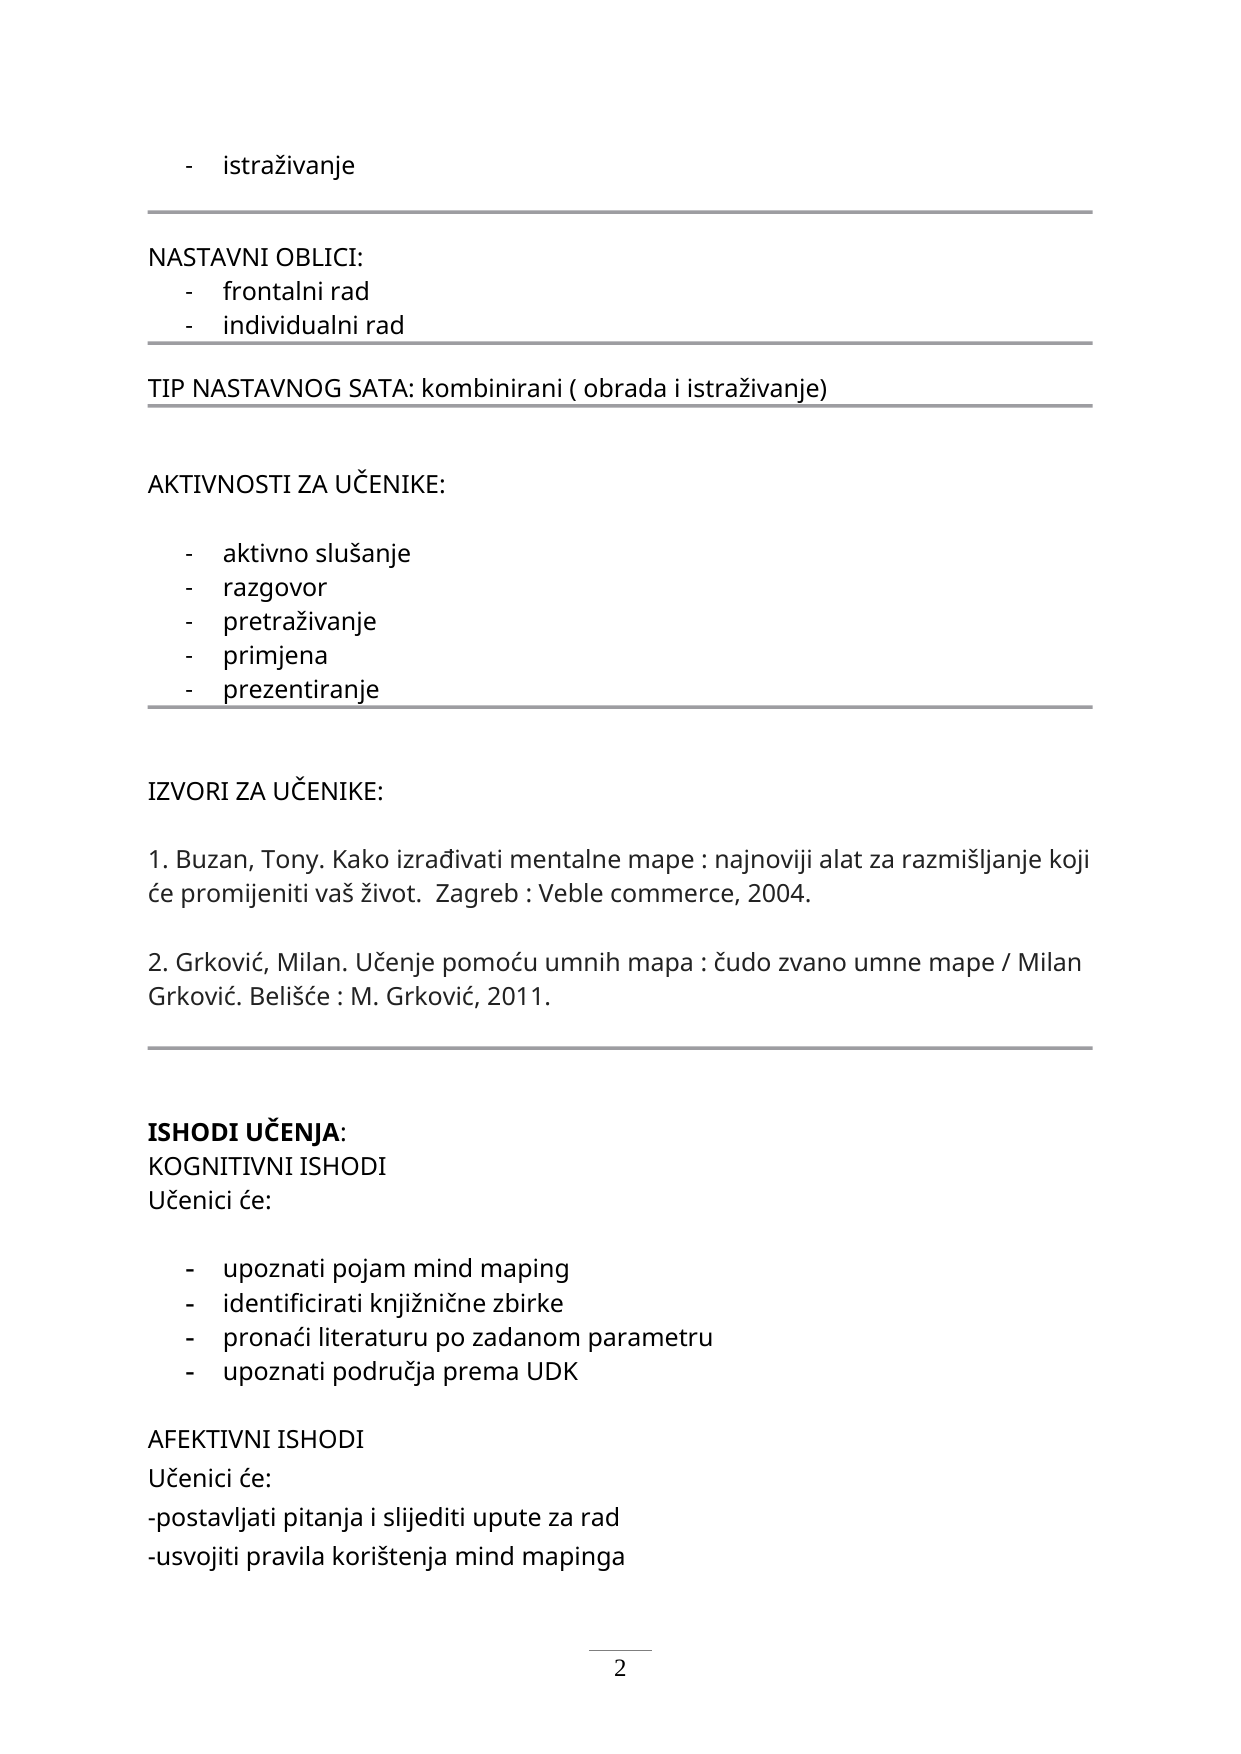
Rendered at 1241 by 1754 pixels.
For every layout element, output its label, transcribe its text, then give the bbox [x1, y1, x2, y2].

text -postavljati pitanja i slijediti upute za rad [148, 1500, 1092, 1534]
list primjena [185, 637, 1092, 671]
text ISHODI UČENJA: [148, 1115, 1092, 1149]
list prezentiranje [185, 671, 1092, 705]
text -usvojiti pravila korištenja mind mapinga [148, 1539, 1092, 1573]
list frontalni rad [185, 273, 1092, 307]
list upoznati područja prema UDK [185, 1353, 1092, 1387]
text Učenici će: [148, 1183, 1092, 1217]
list aktivno slušanje [185, 535, 1092, 569]
text IZVORI ZA UČENIKE: [148, 774, 1092, 808]
text 2. Grković, Milan. Učenje pomoću umnih mapa : čudo zvano umne mape / Milan Grković. Belišće : M. Grković, 2011. [551, 944, 1092, 1012]
list identificirati knjižnične zbirke [185, 1285, 1092, 1319]
text 2. Grković, Milan. Učenje pomoću umnih mapa : čudo zvano umne mape / Milan Grković. Belišće : M. Grković, 2011. [148, 944, 355, 978]
list razgovor [185, 569, 1092, 603]
text Učenici će: [148, 1461, 1092, 1495]
list upoznati pojam mind maping [185, 1251, 1092, 1285]
list istraživanje [185, 148, 1092, 182]
list pretraživanje [185, 603, 1092, 637]
list pronaći literaturu po zadanom parametru [185, 1319, 1092, 1353]
text AKTIVNOSTI ZA UČENIKE: [148, 467, 1092, 501]
text KOGNITIVNI ISHODI [148, 1149, 1092, 1183]
list individualni rad [185, 307, 1092, 341]
text TIP NASTAVNOG SATA: kombinirani ( obrada i istraživanje) [148, 370, 1092, 404]
text AFEKTIVNI ISHODI [148, 1421, 1092, 1456]
text NASTAVNI OBLICI: [148, 239, 1092, 273]
text 1. Buzan, Tony. Kako izrađivati mentalne mape : najnoviji alat za razmišljanje koji će promijeniti vaš život. Zagreb : Veble commerce, 2004. [148, 808, 1092, 910]
